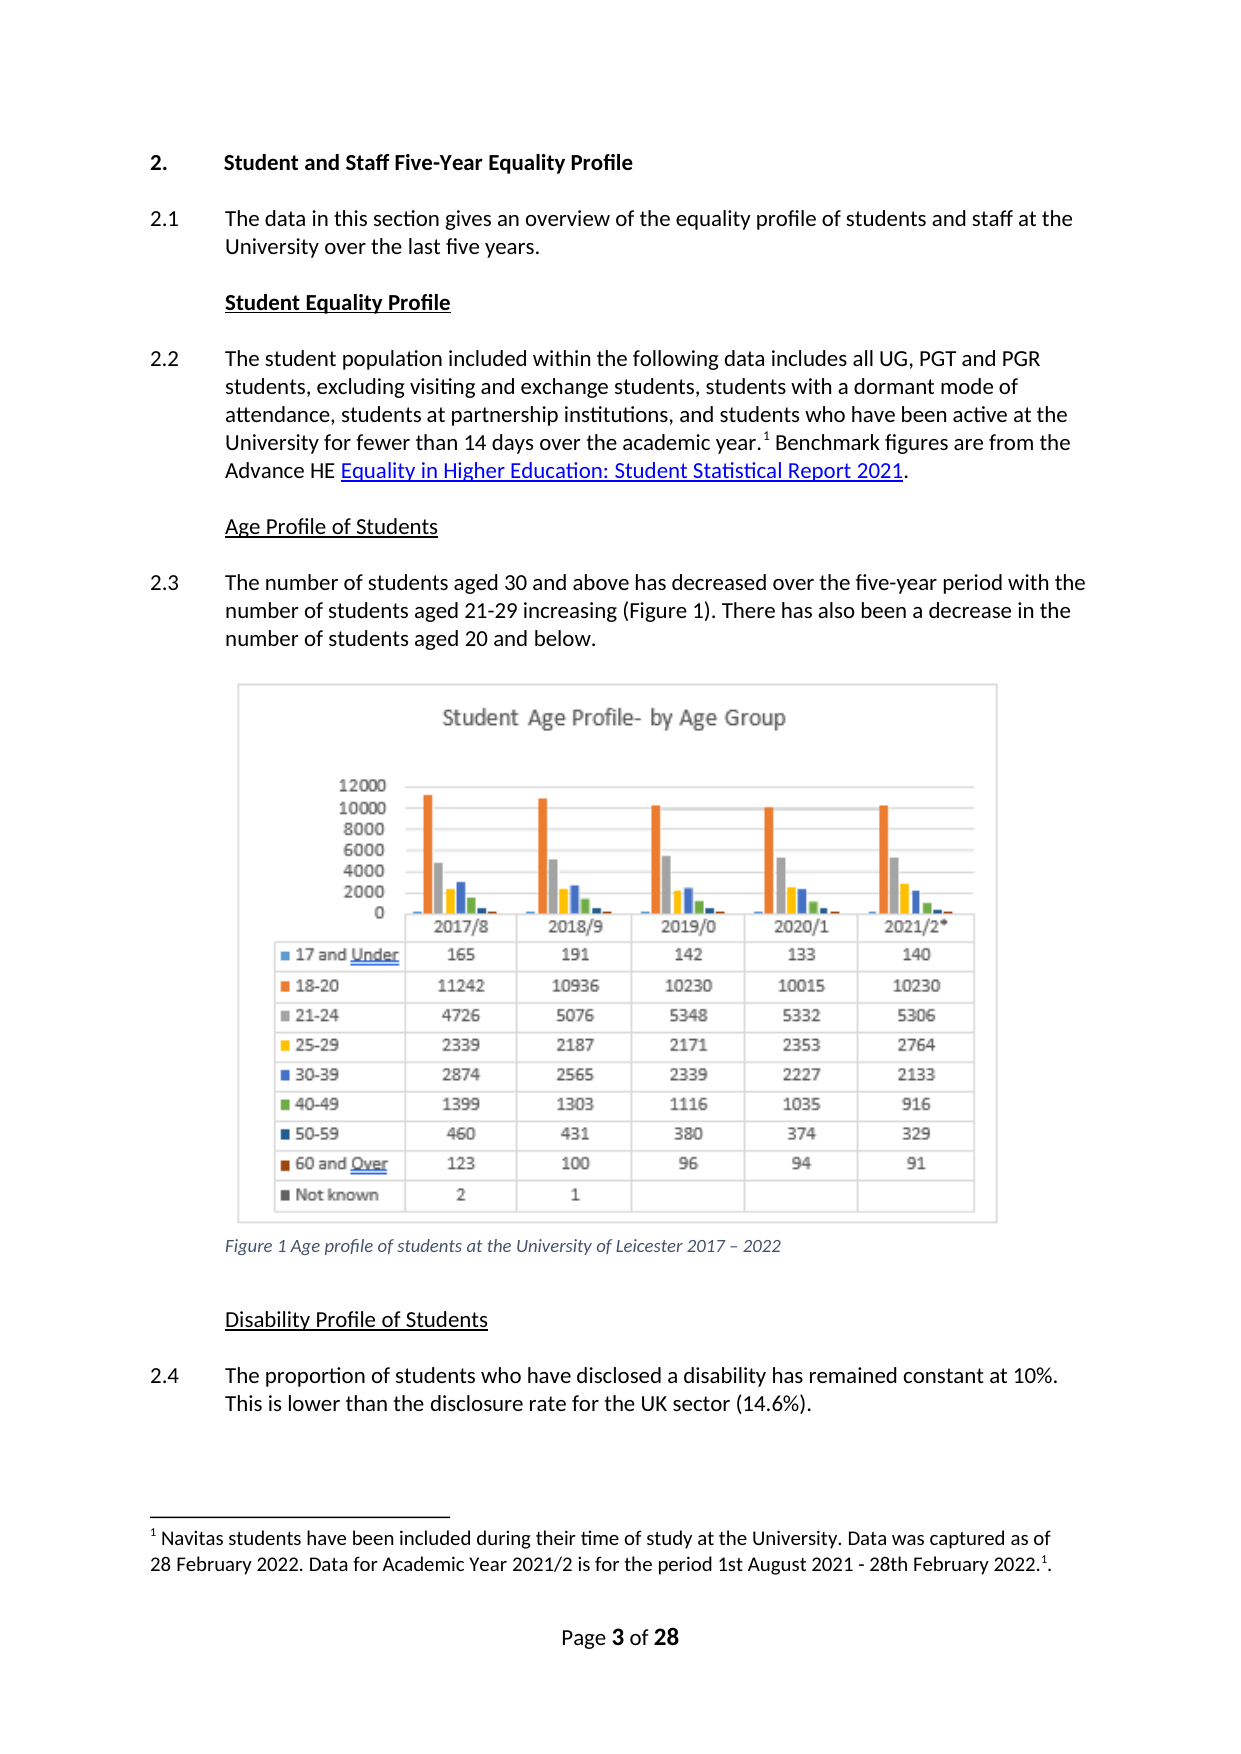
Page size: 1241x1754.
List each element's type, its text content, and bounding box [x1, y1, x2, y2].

list The number of students aged 30 and above has decreased over the five-year period with the number of students aged 21-29 increasing (Figure 1). There has also been a decrease in the number of students aged 20 and below. [150, 568, 1088, 652]
text Disability Profile of Students [225, 1305, 1240, 1333]
list The student population included within the following data includes all UG, PGT and PGR students, excluding visiting and exchange students, students with a dormant mode of attendance, students at partnership institutions, and students who have been active at the University for fewer than 14 days over the academic year.1 Benchmark figures are from the Advance HE Equality in Higher Education: Student Statistical Report 2021. [150, 344, 1073, 484]
list The data in this section gives an overview of the equality profile of students and staff at the University over the last five years. [150, 204, 1076, 260]
text Figure 1 Age profile of students at the University of Leicester 2017 – 2022 [225, 1234, 1240, 1257]
text Student Equality Profile [225, 288, 1240, 316]
text 1 Navitas students have been included during their time of study at the University. Data was captured as of 28 February 2022. Data for Academic Year 2021/2 is for the period 1st August 2021 - 28th February 2022.1. [150, 1525, 1075, 1577]
subtitle Student and Staff Five-Year Equality Profile [150, 148, 1240, 176]
text Age Profile of Students [225, 512, 1240, 540]
list The proportion of students who have disclosed a disability has remained constant at 10%. This is lower than the disclosure rate for the UK sector (14.6%). [150, 1361, 1060, 1417]
picture [236, 677, 998, 1234]
